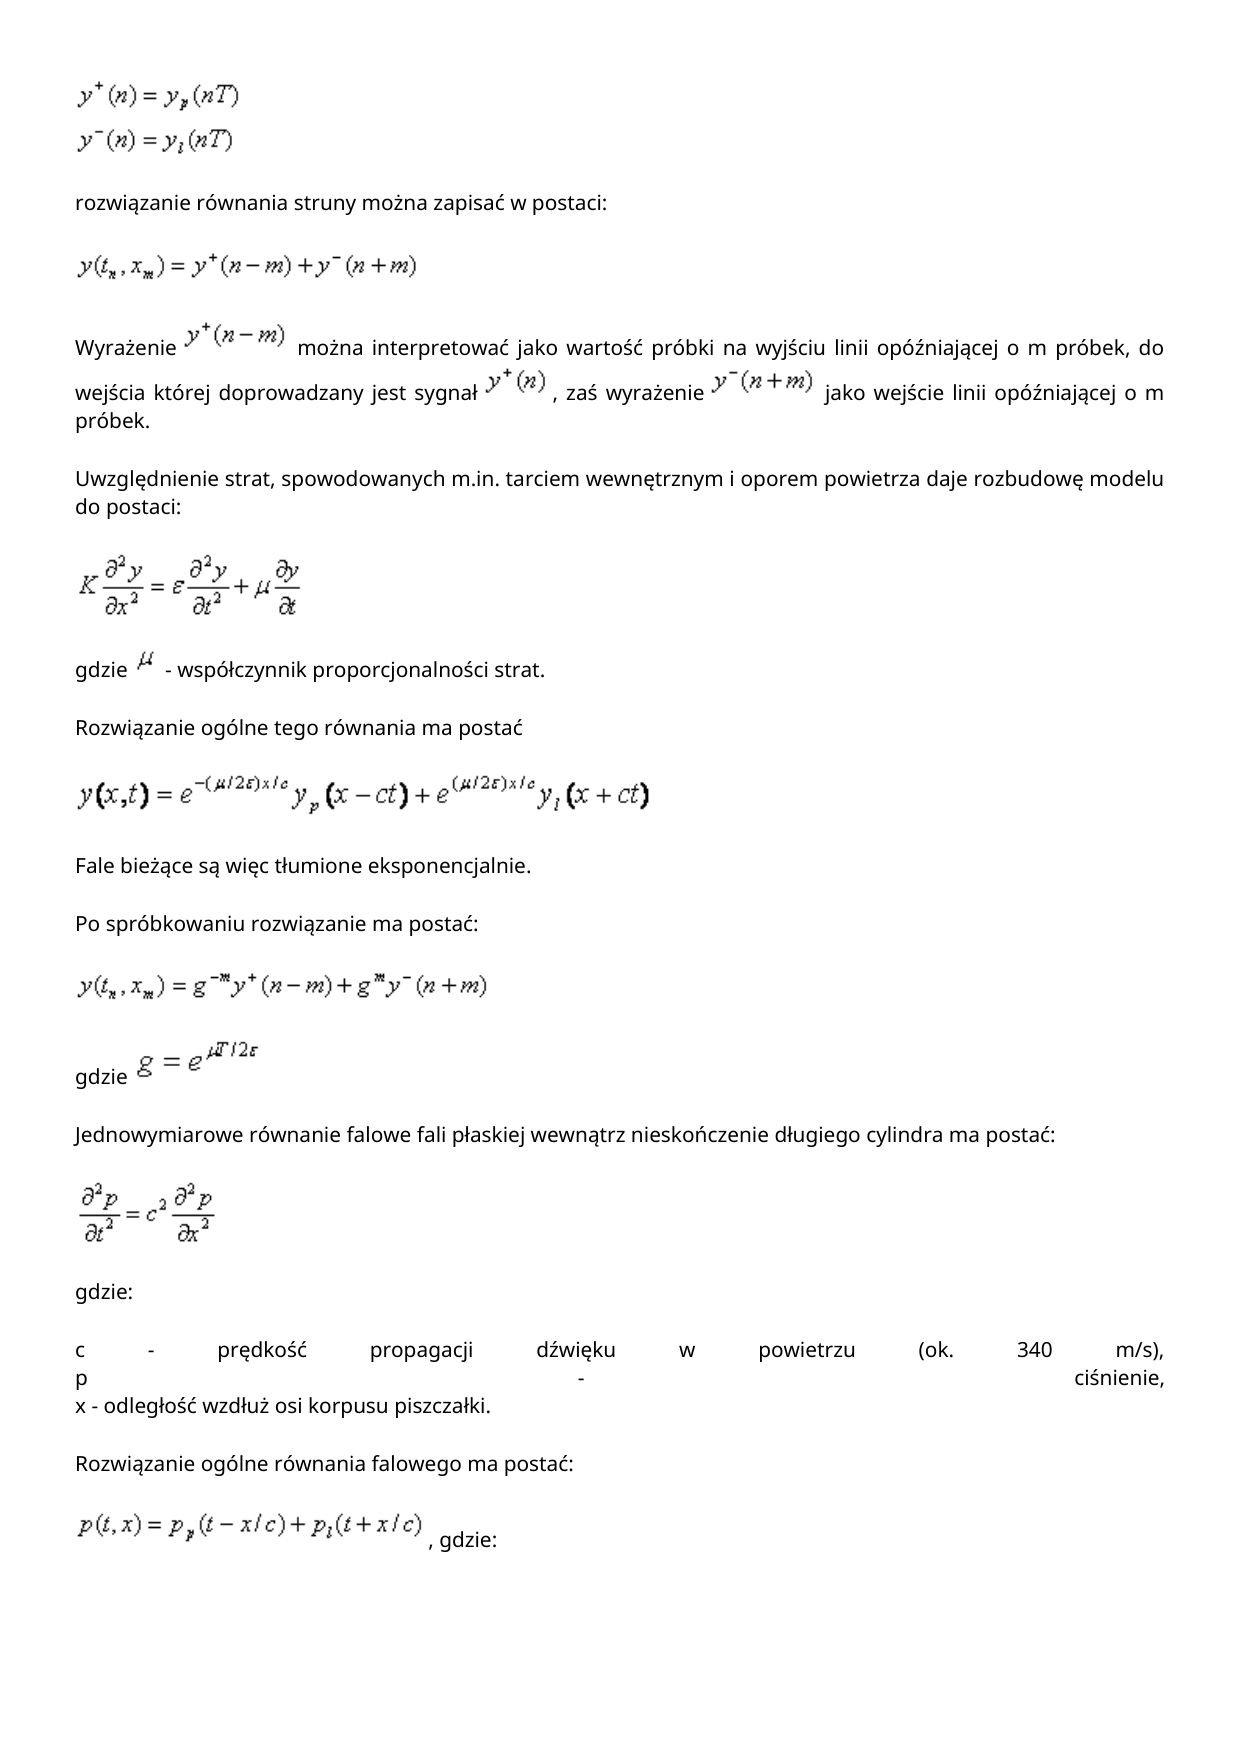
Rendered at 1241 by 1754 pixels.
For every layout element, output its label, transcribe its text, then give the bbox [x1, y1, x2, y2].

picture [133, 649, 160, 678]
picture [75, 550, 308, 621]
text gdzie [75, 1036, 1165, 1091]
text Po spróbkowaniu rozwiązanie ma postać: [75, 909, 1165, 937]
picture [75, 246, 422, 287]
picture [710, 361, 820, 401]
picture [182, 316, 292, 355]
text gdzie - współczynnik proporcjonalności strat. [75, 649, 1165, 684]
picture [75, 966, 494, 1007]
text gdzie: [75, 1277, 1165, 1306]
picture [133, 1036, 266, 1085]
picture [75, 1506, 429, 1548]
text Rozwiązanie ogólne równania falowego ma postać: [75, 1449, 1165, 1478]
picture [75, 75, 246, 160]
text Wyrażenie można interpretować jako wartość próbki na wyjściu linii opóźniającej o m próbek, do wejścia której doprowadzany jest sygnał , zaś wyrażenie jako wejście linii opóźniającej o m próbek. [75, 316, 1165, 435]
text rozwiązanie równania struny można zapisać w postaci: [75, 188, 1165, 217]
text Jednowymiarowe równanie falowe fali płaskiej wewnątrz nieskończenie długiego cylindra ma postać: [75, 1120, 1165, 1148]
text Rozwiązanie ogólne tego równania ma postać [75, 713, 1165, 741]
picture [483, 361, 553, 401]
text Fale bieżące są więc tłumione eksponencjalnie. [75, 851, 1165, 880]
picture [75, 770, 658, 822]
text c - prędkość propagacji dźwięku w powietrzu (ok. 340 m/s), p - ciśnienie, x - odległość wzdłuż osi korpusu piszczałki. [75, 1335, 1165, 1420]
picture [75, 1177, 221, 1248]
text Uwzględnienie strat, spowodowanych m.in. tarciem wewnętrznym i oporem powietrza daje rozbudowę modelu do postaci: [75, 464, 1165, 521]
